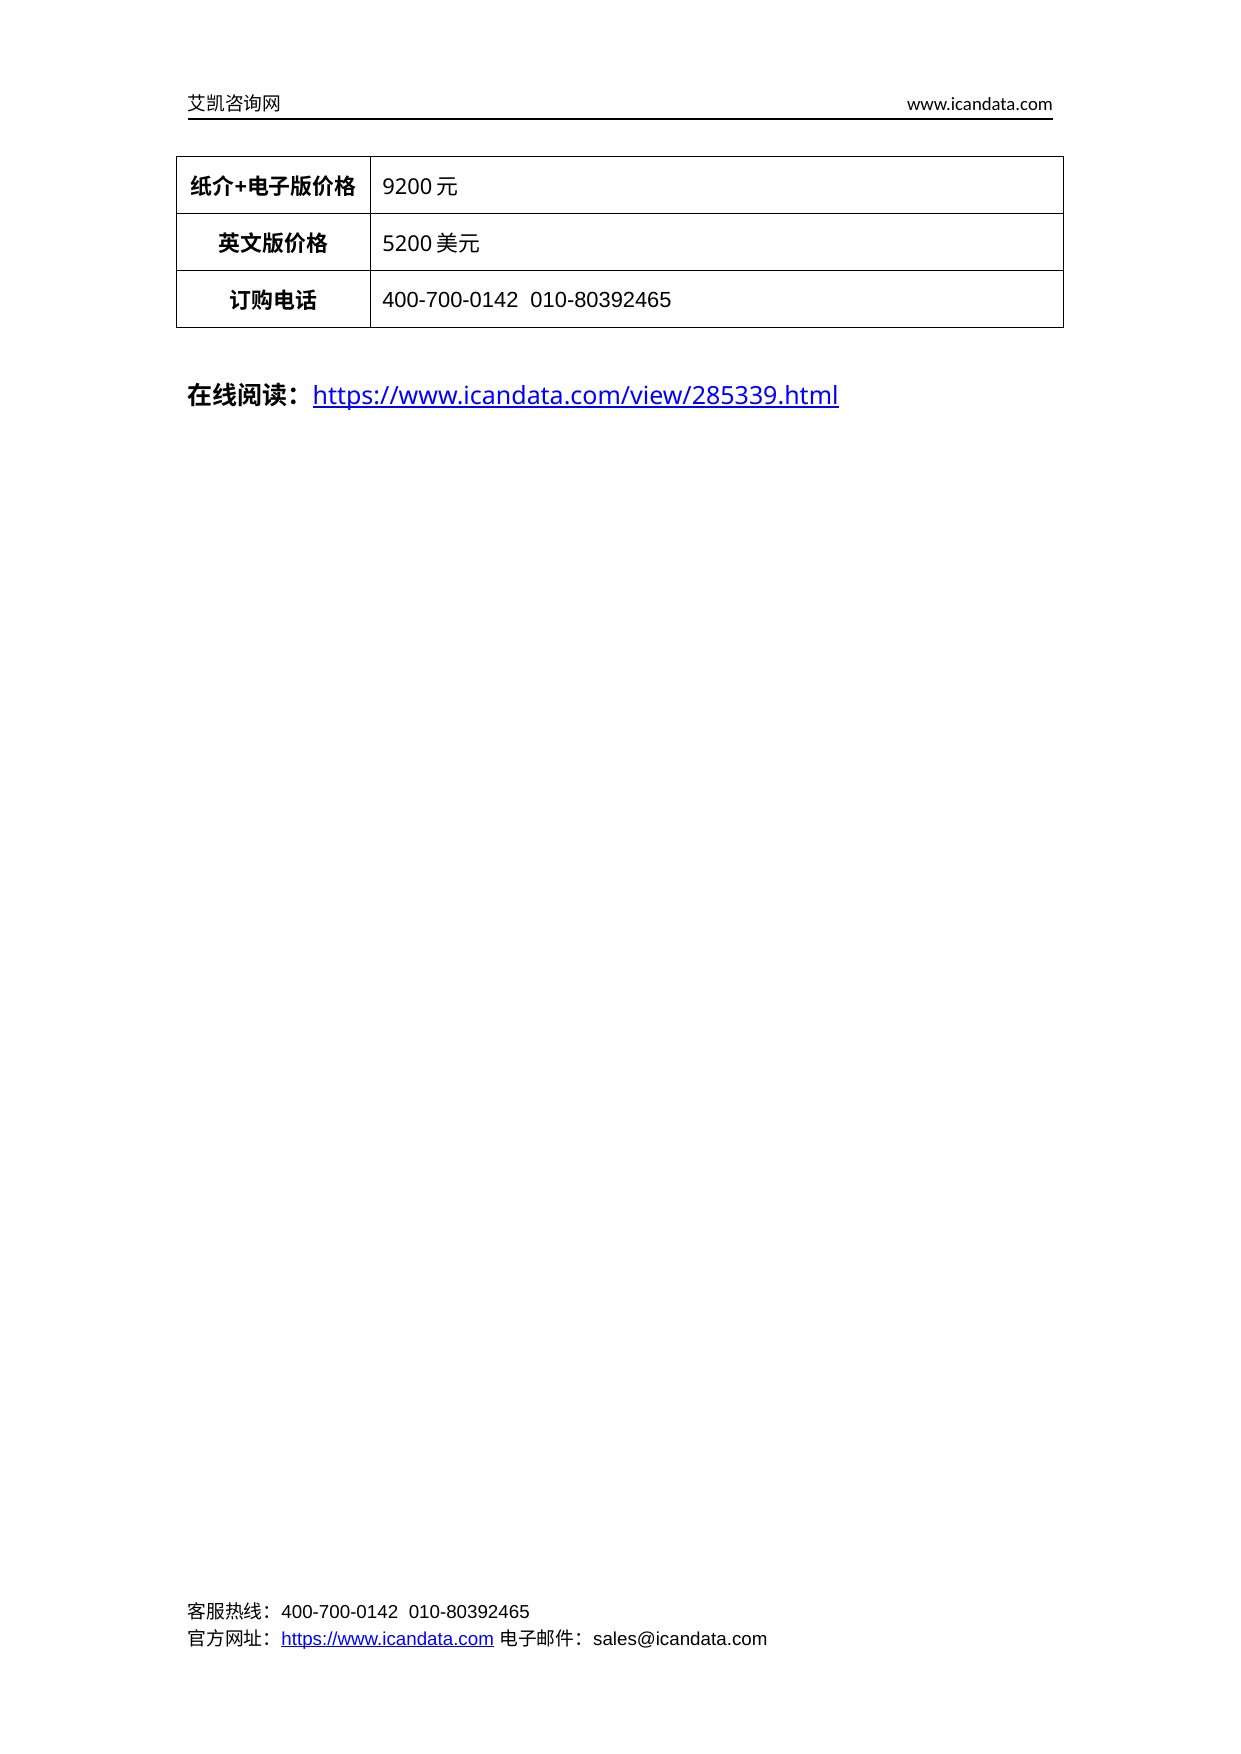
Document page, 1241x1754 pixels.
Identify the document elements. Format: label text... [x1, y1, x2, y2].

table_cell 英文版价格 [177, 214, 370, 270]
table_cell 纸介+电子版价格 [177, 157, 370, 213]
table_cell 400-700-0142 010-80392465 [371, 271, 1063, 327]
text 在线阅读：https://www.icandata.com/view/285339.html [187, 361, 1053, 426]
table_cell 订购电话 [177, 271, 370, 327]
table_cell 9200元 [371, 157, 1063, 213]
table_cell 5200美元 [371, 214, 1063, 270]
